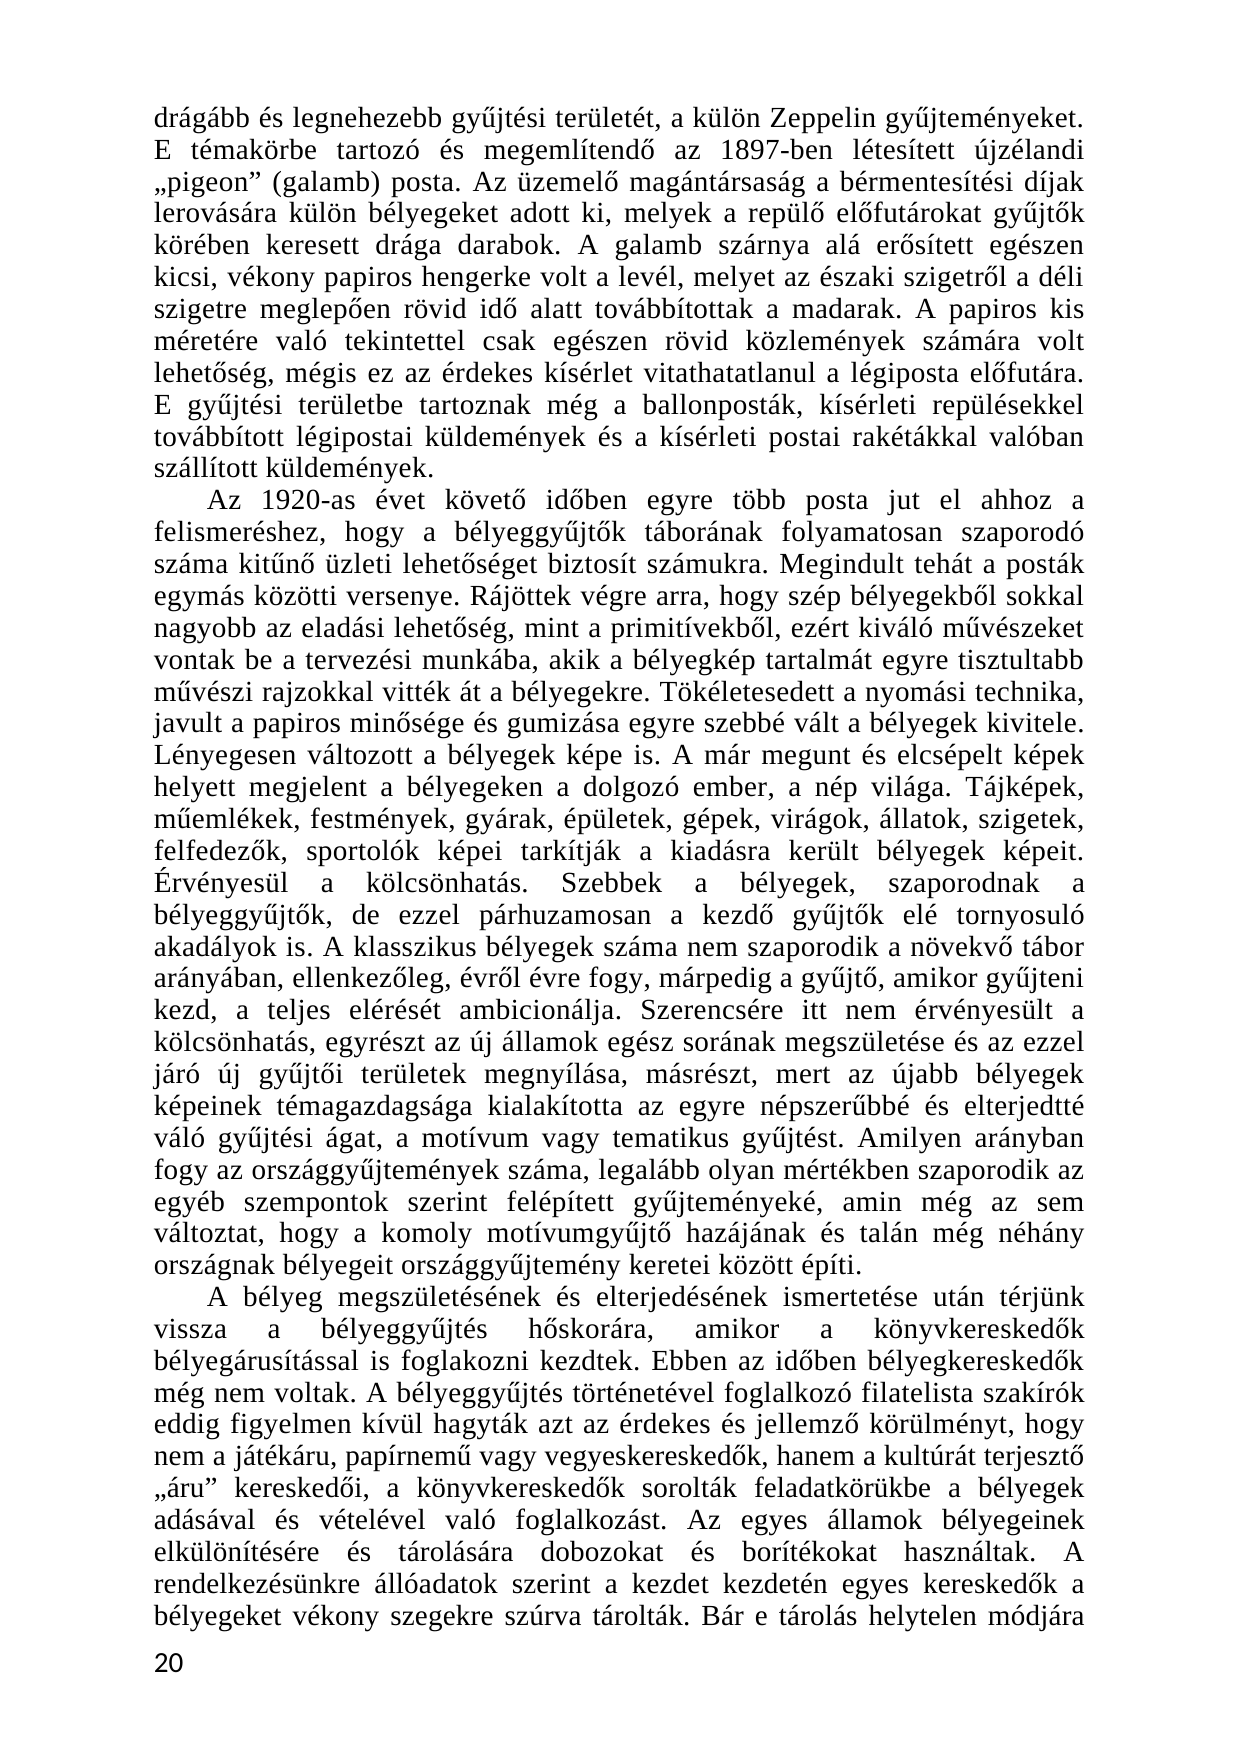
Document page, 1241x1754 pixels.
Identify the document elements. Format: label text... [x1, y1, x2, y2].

text Az 1920-as évet követő időben egyre több posta jut el ahhoz a felismeréshez, hogy a bélyeggyűjtők táborának folyamatosan szaporodó száma kitűnő üzleti lehetőséget biztosít számukra. Megindult tehát a posták egymás közötti versenye. Rájöttek végre arra, hogy szép bélyegekből sokkal nagyobb az eladási lehetőség, mint a primitívekből, ezért kiváló művészeket vontak be a tervezési munkába, akik a bélyegkép tartalmát egyre tisztultabb művészi rajzokkal vitték át a bélyegekre. Tökéletesedett a nyomási technika, javult a papiros minősége és gumizása egyre szebbé vált a bélyegek kivitele. Lényegesen változott a bélyegek képe is. A már megunt és elcsépelt képek helyett megjelent a bélyegeken a dolgozó ember, a nép világa. Tájképek, műemlékek, festmények, gyárak, épületek, gépek, virágok, állatok, szigetek, felfedezők, sportolók képei tarkítják a kiadásra került bélyegek képeit. Érvényesül a kölcsönhatás. Szebbek a bélyegek, szaporodnak a bélyeggyűjtők, de ezzel párhuzamosan a kezdő gyűjtők elé tornyosuló akadályok is. A klasszikus bélyegek száma nem szaporodik a növekvő tábor arányában, ellenkezőleg, évről évre fogy, márpedig a gyűjtő, amikor gyűjteni kezd, a teljes elérését ambicionálja. Szerencsére itt nem érvényesült a kölcsönhatás, egyrészt az új államok egész sorának megszületése és az ezzel járó új gyűjtői területek megnyílása, másrészt, mert az újabb bélyegek képeinek témagazdagsága kialakította az egyre népszerűbbé és elterjedtté váló gyűjtési ágat, a motívum vagy tematikus gyűjtést. Amilyen arányban fogy az országgyűjtemények száma, legalább olyan mértékben szaporodik az egyéb szempontok szerint felépített gyűjteményeké, amin még az sem változtat, hogy a komoly motívumgyűjtő hazájának és talán még néhány országnak bélyegeit országgyűjtemény keretei között építi. [153, 484, 1087, 1281]
text drágább és legnehezebb gyűjtési területét, a külön Zeppelin gyűjteményeket. E témakörbe tartozó és megemlítendő az 1897-ben létesített újzélandi „pigeon” (galamb) posta. Az üzemelő magántársaság a bérmentesítési díjak lerovására külön bélyegeket adott ki, melyek a repülő előfutárokat gyűjtők körében keresett drága darabok. A galamb szárnya alá erősített egészen kicsi, vékony papiros hengerke volt a levél, melyet az északi szigetről a déli szigetre meglepően rövid idő alatt továbbítottak a madarak. A papiros kis méretére való tekintettel csak egészen rövid közlemények számára volt lehetőség, mégis ez az érdekes kísérlet vitathatatlanul a légiposta előfutára. E gyűjtési területbe tartoznak még a ballonposták, kísérleti repülésekkel továbbított légipostai küldemények és a kísérleti postai rakétákkal valóban szállított küldemények. [153, 102, 1087, 484]
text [153, 1281, 1087, 1631]
